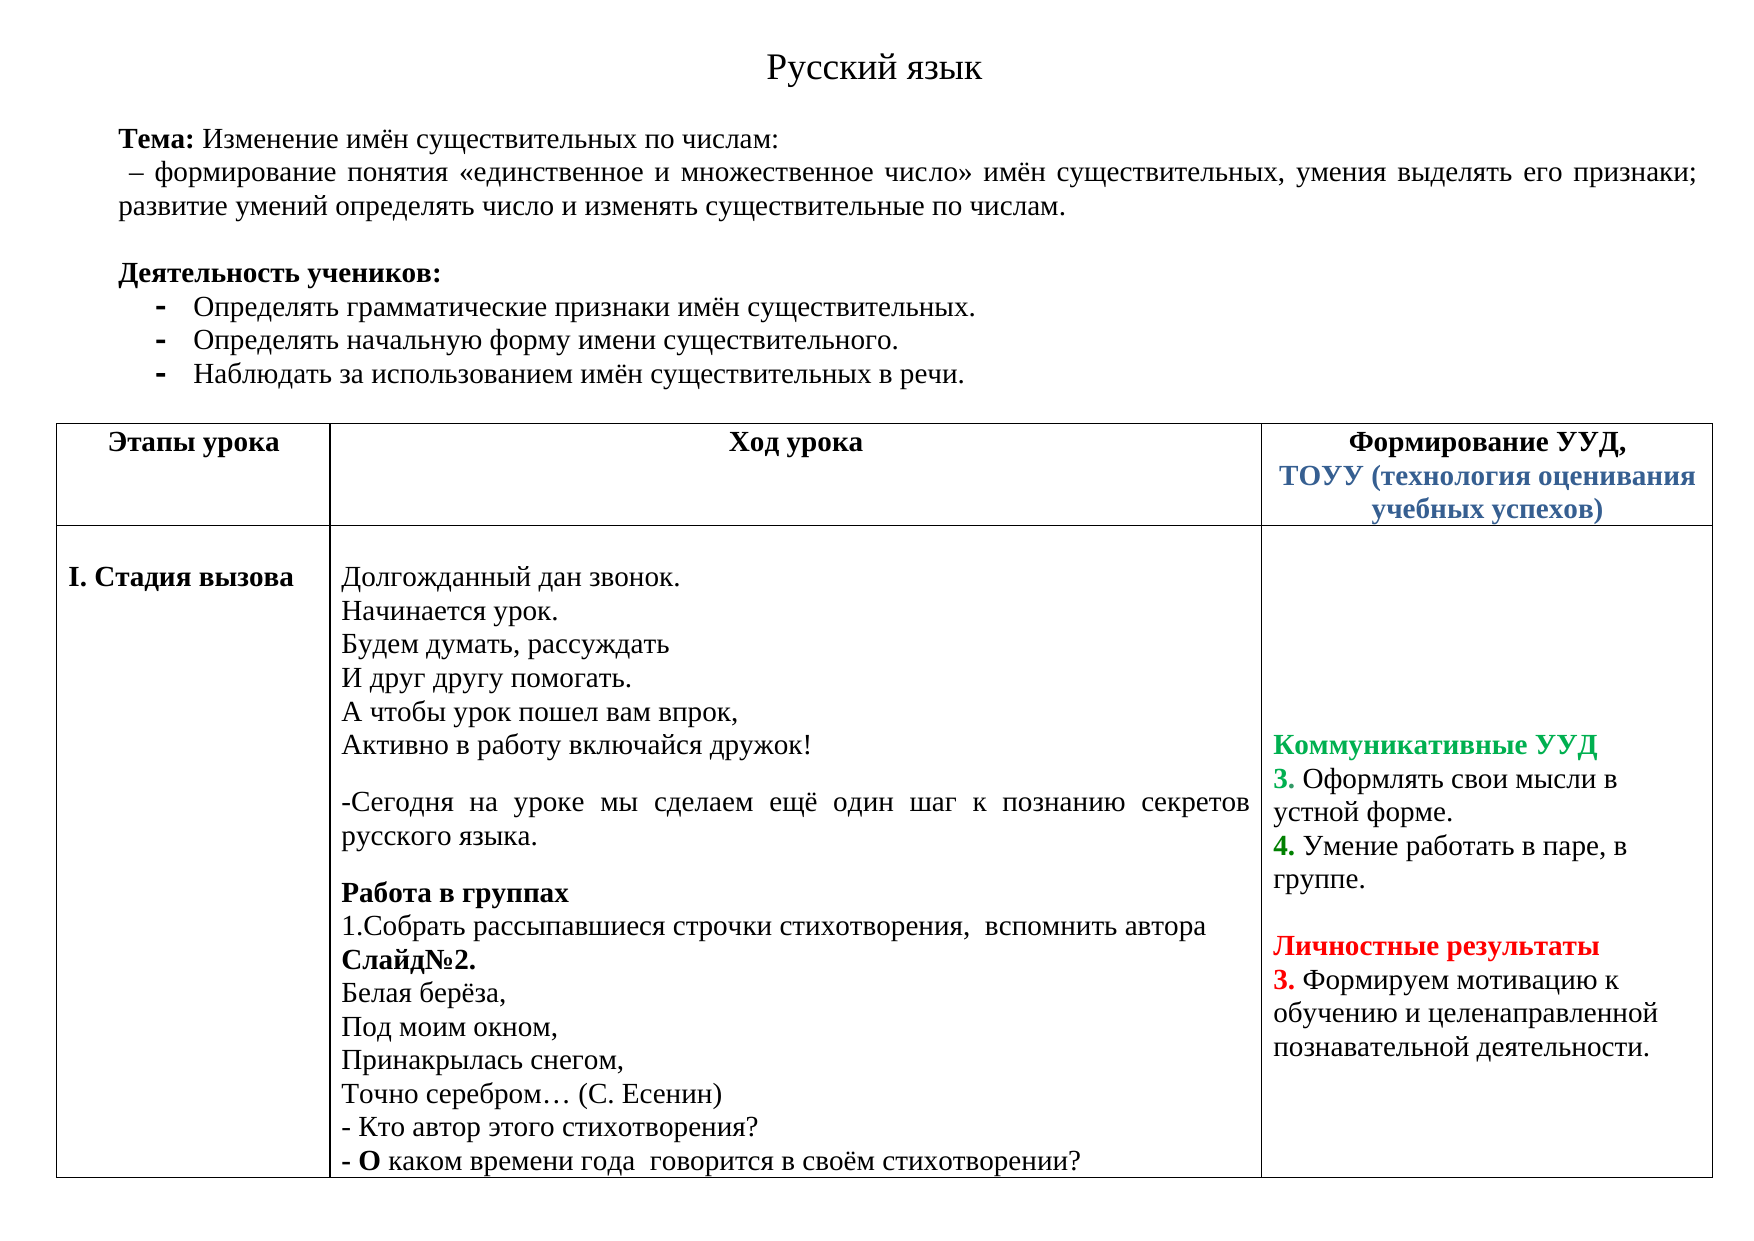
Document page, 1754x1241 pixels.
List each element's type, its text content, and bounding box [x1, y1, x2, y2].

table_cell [57, 526, 329, 1177]
list Определять начальную форму имени существительного. [156, 322, 1698, 356]
list Определять грамматические признаки имён существительных. [156, 289, 1698, 322]
table_header Этапы урока [57, 424, 329, 525]
text – формирование понятия «единственное и множественное число» имён существительных, умения выделять его признаки; развитие умений определять число и изменять существительные по числам. [118, 154, 1698, 222]
text Деятельность учеников: [118, 255, 1698, 289]
list Наблюдать за использованием имён существительных в речи. [156, 356, 1698, 390]
text Тема: Изменение имён существительных по числам: [118, 121, 1698, 154]
table_header Формирование УУД, ТОУУ (технология оценивания учебных успехов) [1262, 424, 1712, 525]
text Русский язык [118, 44, 1698, 87]
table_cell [1262, 526, 1712, 1177]
table_header Ход урока [331, 424, 1261, 525]
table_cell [331, 526, 1261, 1177]
